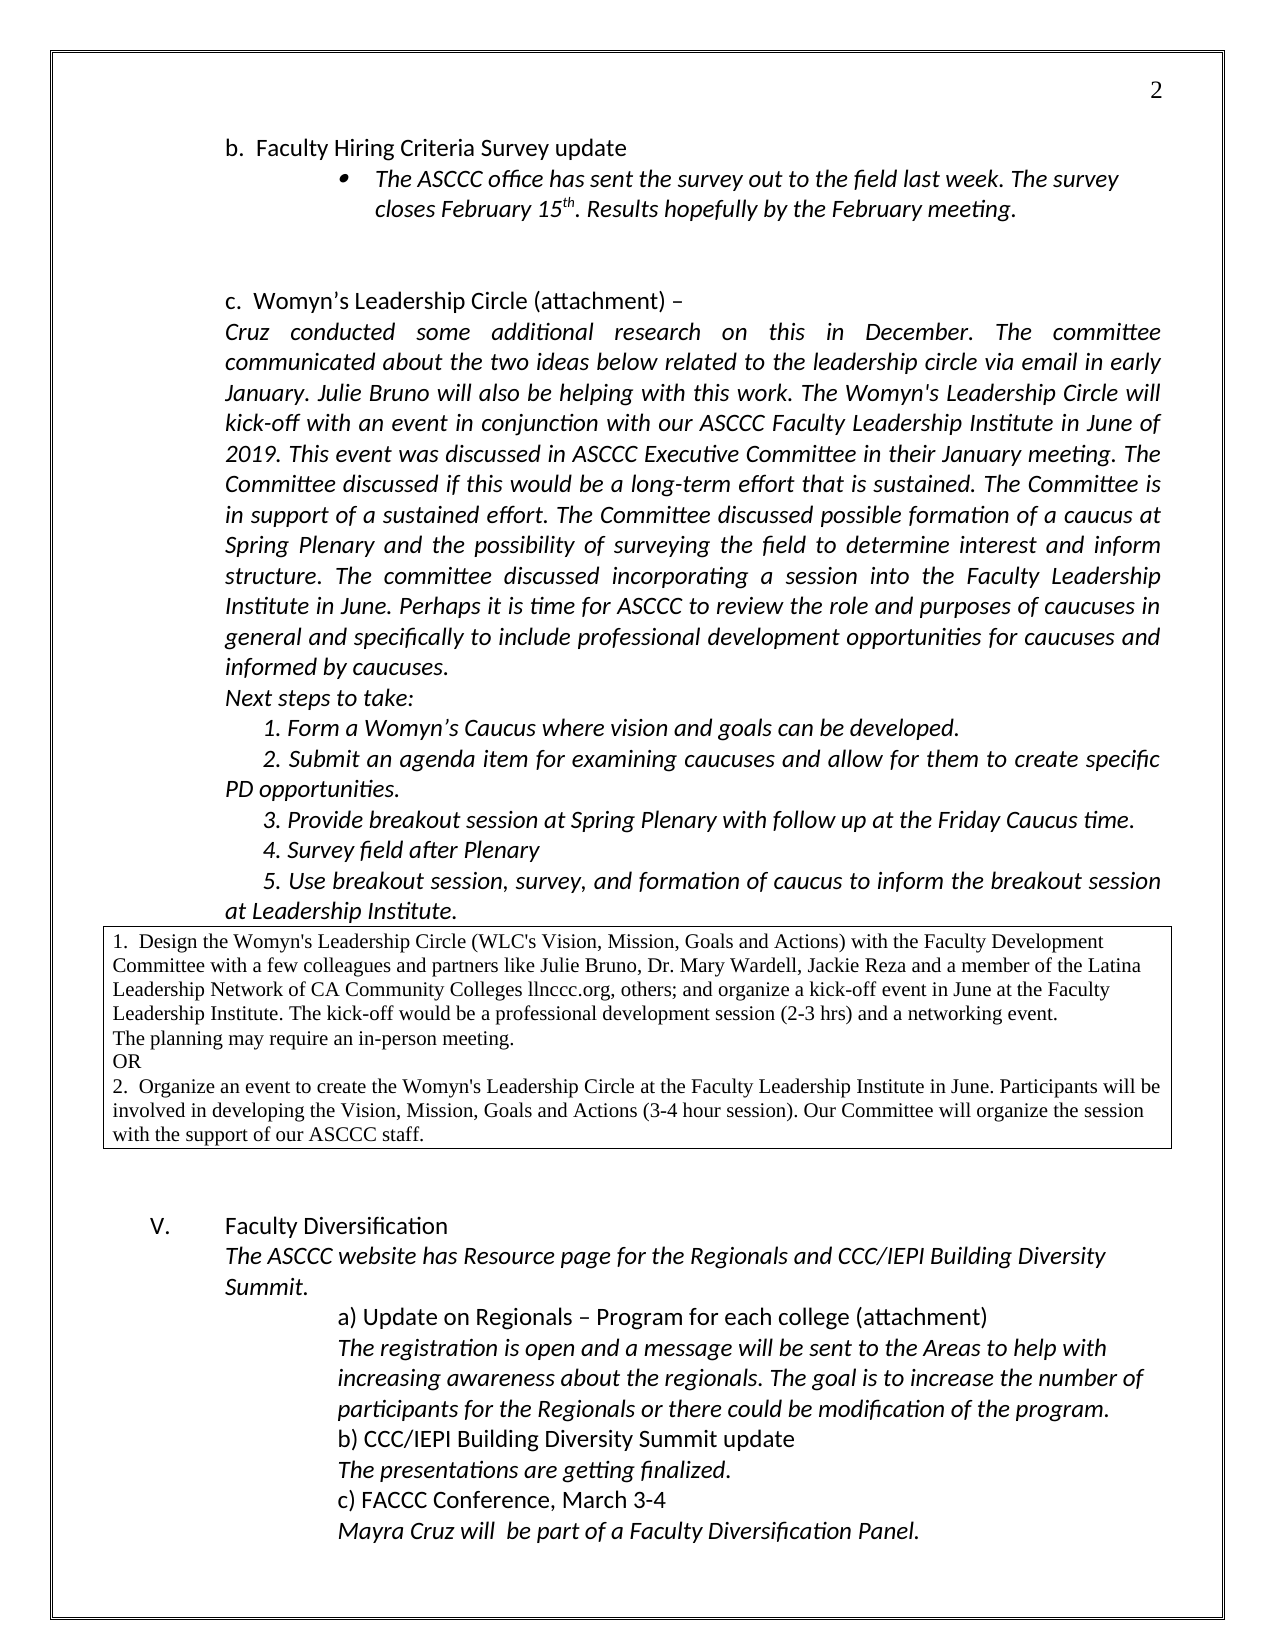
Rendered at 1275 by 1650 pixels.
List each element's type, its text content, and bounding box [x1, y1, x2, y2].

text 1. Form a Womyn’s Caucus where vision and goals can be developed. [225, 712, 1162, 743]
text 3. Provide breakout session at Spring Plenary with follow up at the Friday Caucus time. [225, 804, 1162, 834]
text OR [112, 1049, 1162, 1070]
text 2. Submit an agenda item for examining caucuses and allow for them to create specific PD opportunities. [225, 743, 1162, 804]
text The planning may require an in-person meeting. [112, 1025, 1162, 1049]
text c. Womyn’s Leadership Circle (attachment) – [225, 285, 1162, 316]
list The ASCCC website has Resource page for the Regionals and CCC/IEPI Building Diversity Summit. [225, 1240, 1162, 1301]
list c) FACCC Conference, March 3-4 [337, 1484, 1162, 1515]
list Faculty Diversification [150, 1210, 1162, 1240]
list The ASCCC office has sent the survey out to the field last week. The survey closes February 15th. Results hopefully by the February meeting. [337, 163, 1162, 224]
text 1. Design the Womyn's Leadership Circle (WLC's Vision, Mission, Goals and Actions) with the Faculty Development Committee with a few colleagues and partners like Julie Bruno, Dr. Mary Wardell, Jackie Reza and a member of the Latina Leadership Network of CA Community Colleges llnccc.org, others; and organize a kick-off event in June at the Faculty Leadership Institute. The kick-off would be a professional development session (2-3 hrs) and a networking event. [104, 927, 1171, 1025]
list The presentations are getting finalized. [337, 1454, 1162, 1484]
text 2. Organize an event to create the Womyn's Leadership Circle at the Faculty Leadership Institute in June. Participants will be involved in developing the Vision, Mission, Goals and Actions (3-4 hour session). Our Committee will organize the session with the support of our ASCCC staff. [104, 1070, 1171, 1148]
text Next steps to take: [225, 682, 1162, 712]
text 5. Use breakout session, survey, and formation of caucus to inform the breakout session at Leadership Institute. [225, 865, 1162, 926]
list b) CCC/IEPI Building Diversity Summit update [337, 1423, 1162, 1454]
list The registration is open and a message will be sent to the Areas to help with increasing awareness about the regionals. The goal is to increase the number of participants for the Regionals or there could be modification of the program. [337, 1332, 1162, 1423]
text 4. Survey field after Plenary [225, 834, 1162, 865]
text b. Faculty Hiring Criteria Survey update [225, 132, 1162, 163]
text Cruz conducted some additional research on this in December. The committee communicated about the two ideas below related to the leadership circle via email in early January. Julie Bruno will also be helping with this work. The Womyn's Leadership Circle will kick-off with an event in conjunction with our ASCCC Faculty Leadership Institute in June of 2019. This event was discussed in ASCCC Executive Committee in their January meeting. The Committee discussed if this would be a long-term effort that is sustained. The Committee is in support of a sustained effort. The Committee discussed possible formation of a caucus at Spring Plenary and the possibility of surveying the field to determine interest and inform structure. The committee discussed incorporating a session into the Faculty Leadership Institute in June. Perhaps it is time for ASCCC to review the role and purposes of caucuses in general and specifically to include professional development opportunities for caucuses and informed by caucuses. [225, 316, 1162, 682]
list Mayra Cruz will be part of a Faculty Diversification Panel. [337, 1515, 1162, 1546]
list a) Update on Regionals – Program for each college (attachment) [337, 1301, 1162, 1332]
